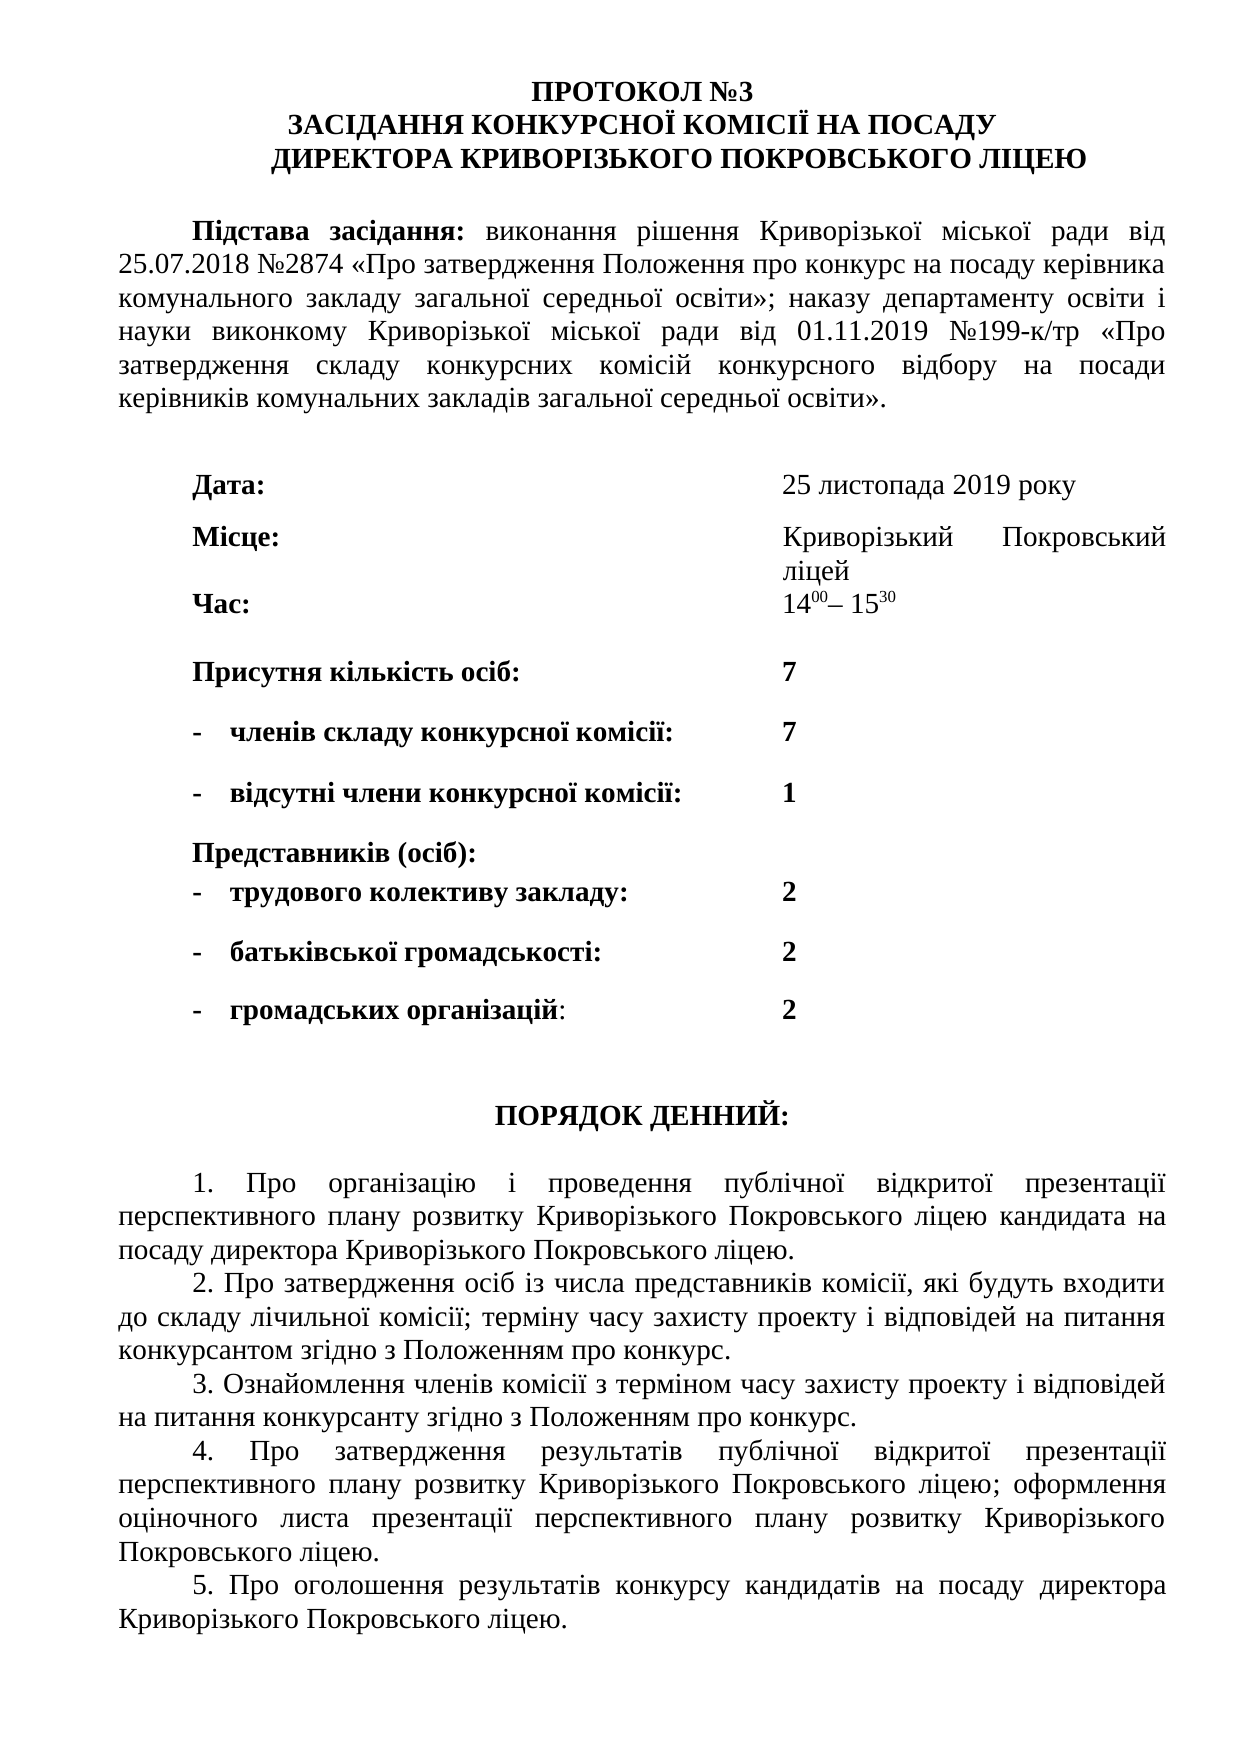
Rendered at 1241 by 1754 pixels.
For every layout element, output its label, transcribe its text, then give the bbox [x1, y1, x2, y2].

text ДИРЕКТОРА КРИВОРІЗЬКОГО ПОКРОВСЬКОГО ЛІЦЕЮ [118, 141, 1166, 174]
text Присутня кількість осіб: 7 [118, 654, 1166, 687]
text ПРОТОКОЛ №3 [118, 74, 1166, 107]
text 3. Ознайомлення членів комісії з терміном часу захисту проекту і відповідей на питання конкурсанту згідно з Положенням про конкурс. [118, 1366, 1166, 1433]
text ЗАСІДАННЯ КОНКУРСНОЇ КОМІСІЇ НА ПОСАДУ [118, 107, 1166, 141]
list членів складу конкурсної комісії: 7 [192, 714, 1166, 748]
text 1. Про організацію і проведення публічної відкритої презентації перспективного плану розвитку Криворізького Покровського ліцею кандидата на посаду директора Криворізького Покровського ліцею. [118, 1165, 1166, 1265]
text 2. Про затвердження осіб із числа представників комісії, які будуть входити до складу лічильної комісії; терміну часу захисту проекту і відповідей на питання конкурсантом згідно з Положенням про конкурс. [118, 1265, 1166, 1366]
list батьківської громадськості: 2 [192, 934, 1166, 968]
text Час: 1400– 1530 [118, 587, 1166, 620]
text Дата: 25 листопада 2019 року [118, 467, 1166, 500]
text 5. Про оголошення результатів конкурсу кандидатів на посаду директора Криворізького Покровського ліцею. [118, 1567, 1166, 1634]
text ПОРЯДОК ДЕННИЙ: [118, 1098, 1166, 1131]
list трудового колективу закладу: 2 [192, 874, 1166, 907]
text 4. Про затвердження результатів публічної відкритої презентації перспективного плану розвитку Криворізького Покровського ліцею; оформлення оціночного листа презентації перспективного плану розвитку Криворізького Покровського ліцею. [118, 1433, 1166, 1567]
text Місце: Криворізький Покровський ліцей [192, 519, 1166, 587]
list громадських організацій: 2 [192, 992, 1166, 1026]
text Підстава засідання: виконання рішення Криворізької міської ради від 25.07.2018 №2874 «Про затвердження Положення про конкурс на посаду керівника комунального закладу загальної середньої освіти»; наказу департаменту освіти і науки виконкому Криворізької міської ради від 01.11.2019 №199-к/тр «Про затвердження складу конкурсних комісій конкурсного відбору на посади керівників комунальних закладів загальної середньої освіти». [118, 213, 1166, 414]
list відсутні члени конкурсної комісії: 1 [192, 775, 1166, 808]
text Представників (осіб): [118, 835, 1166, 869]
